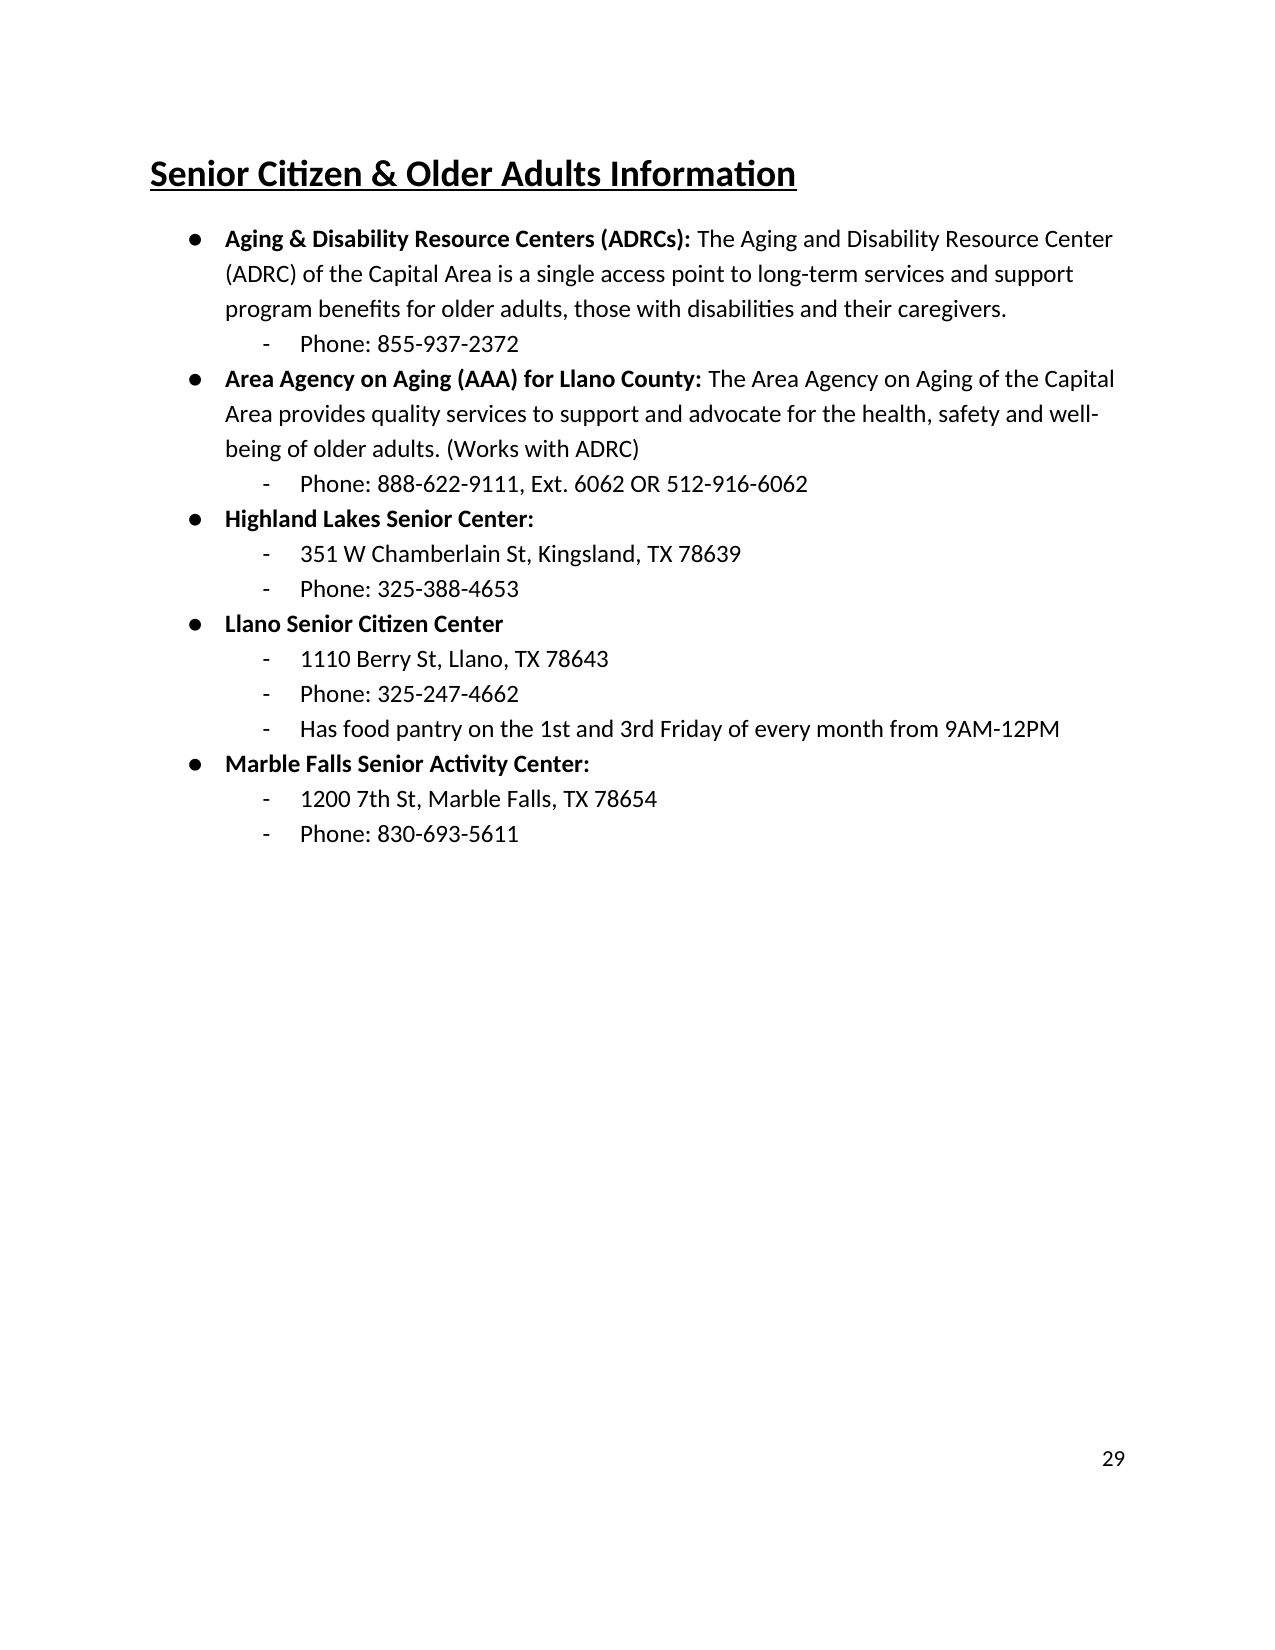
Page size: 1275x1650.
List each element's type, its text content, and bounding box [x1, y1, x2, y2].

list Phone: 325-247-4662 [262, 678, 1125, 709]
list Marble Falls Senior Activity Center: [187, 748, 1125, 779]
list Phone: 855-937-2372 [262, 328, 1125, 359]
list Phone: 830-693-5611 [262, 818, 1125, 849]
list Llano Senior Citizen Center [187, 608, 1125, 639]
list Phone: 325-388-4653 [262, 573, 1125, 604]
list 1110 Berry St, Llano, TX 78643 [262, 643, 1125, 674]
list Area Agency on Aging (AAA) for Llano County: The Area Agency on Aging of the Capital Area provides quality services to support and advocate for the health, safety and well-being of older adults. (Works with ADRC) [187, 363, 1125, 464]
list Has food pantry on the 1st and 3rd Friday of every month from 9AM-12PM [262, 713, 1125, 744]
list Highland Lakes Senior Center: [187, 503, 1125, 534]
list Aging & Disability Resource Centers (ADRCs): The Aging and Disability Resource Center (ADRC) of the Capital Area is a single access point to long-term services and support program benefits for older adults, those with disabilities and their caregivers. [187, 223, 1125, 324]
list 351 W Chamberlain St, Kingsland, TX 78639 [262, 538, 1125, 569]
list 1200 7th St, Marble Falls, TX 78654 [262, 783, 1125, 814]
text Senior Citizen & Older Adults Information [150, 150, 1125, 196]
list Phone: 888-622-9111, Ext. 6062 OR 512-916-6062 [262, 468, 1125, 499]
